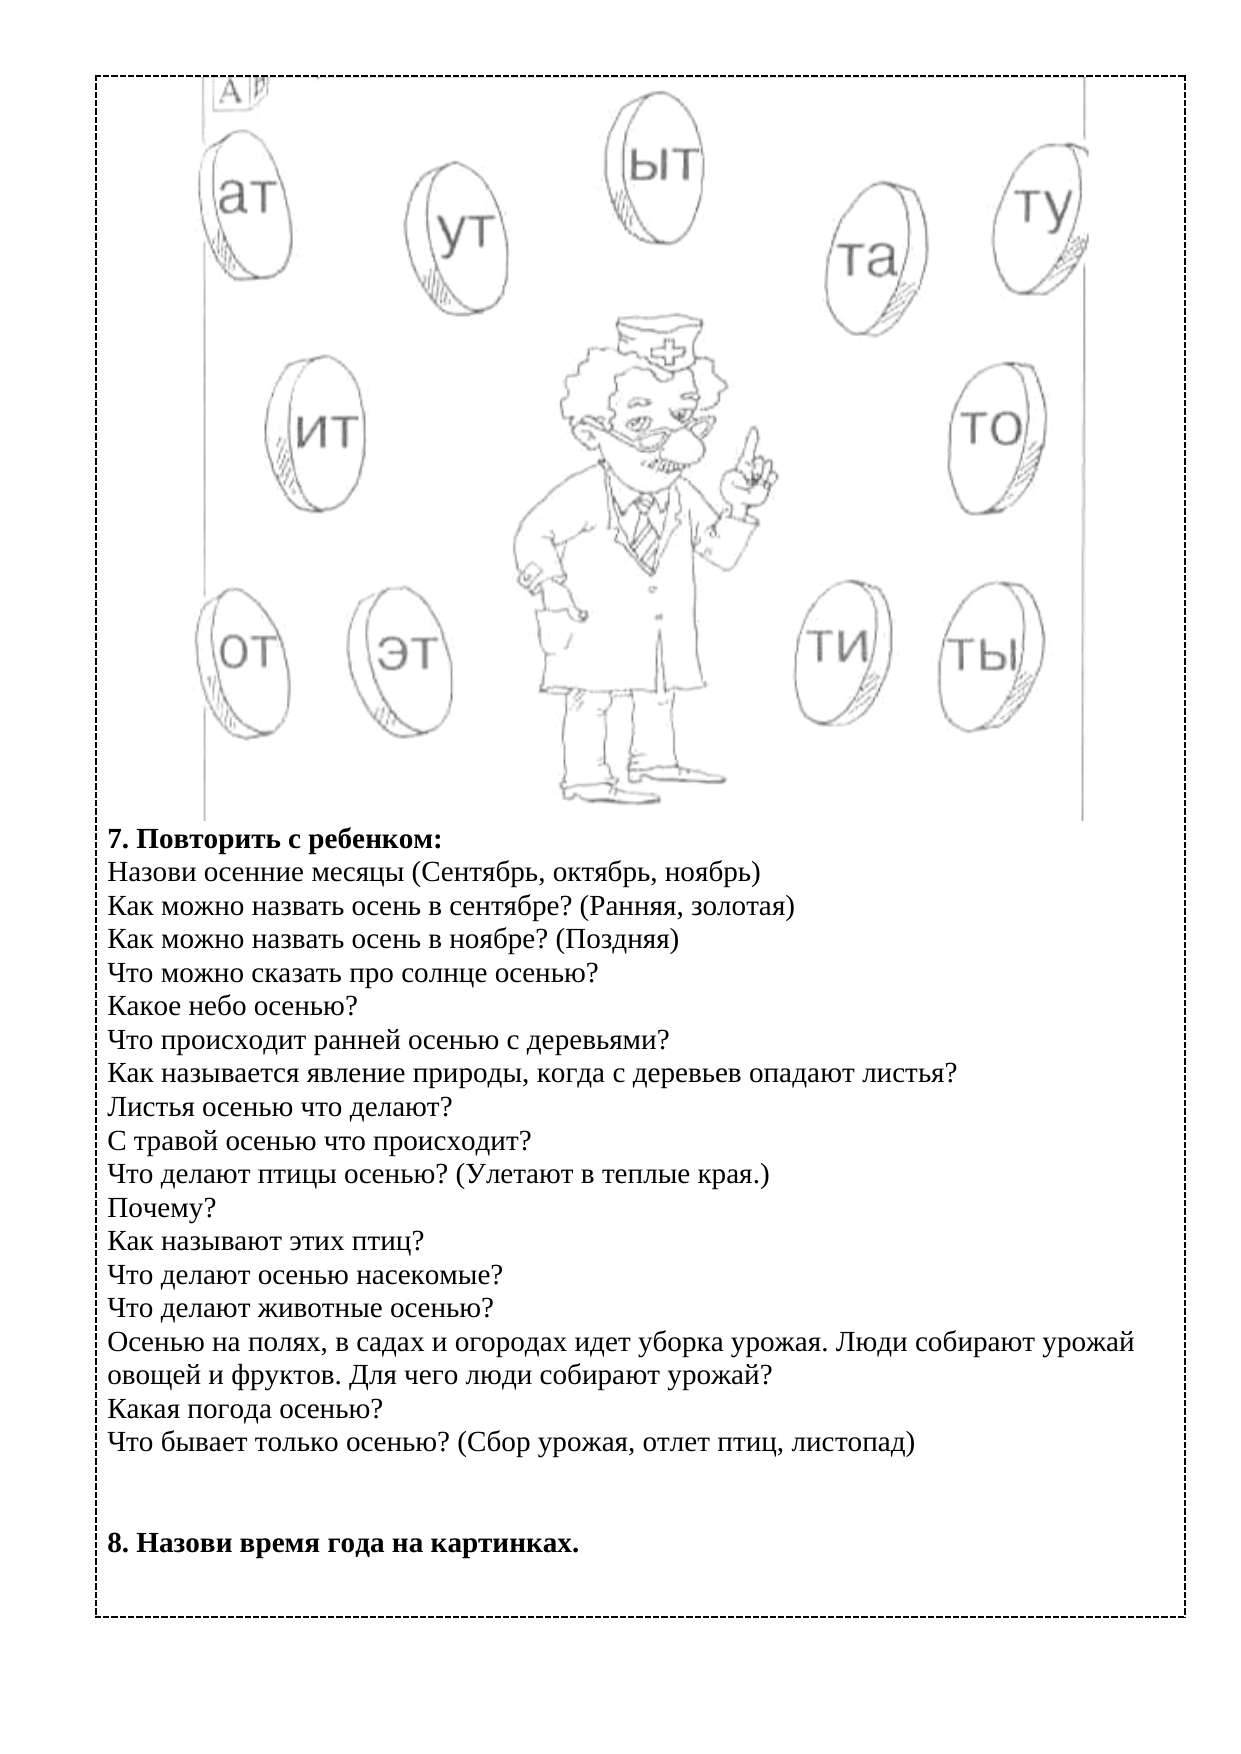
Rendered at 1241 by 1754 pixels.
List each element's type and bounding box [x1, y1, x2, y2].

table_header [96, 75, 1185, 1616]
picture [192, 77, 1089, 821]
